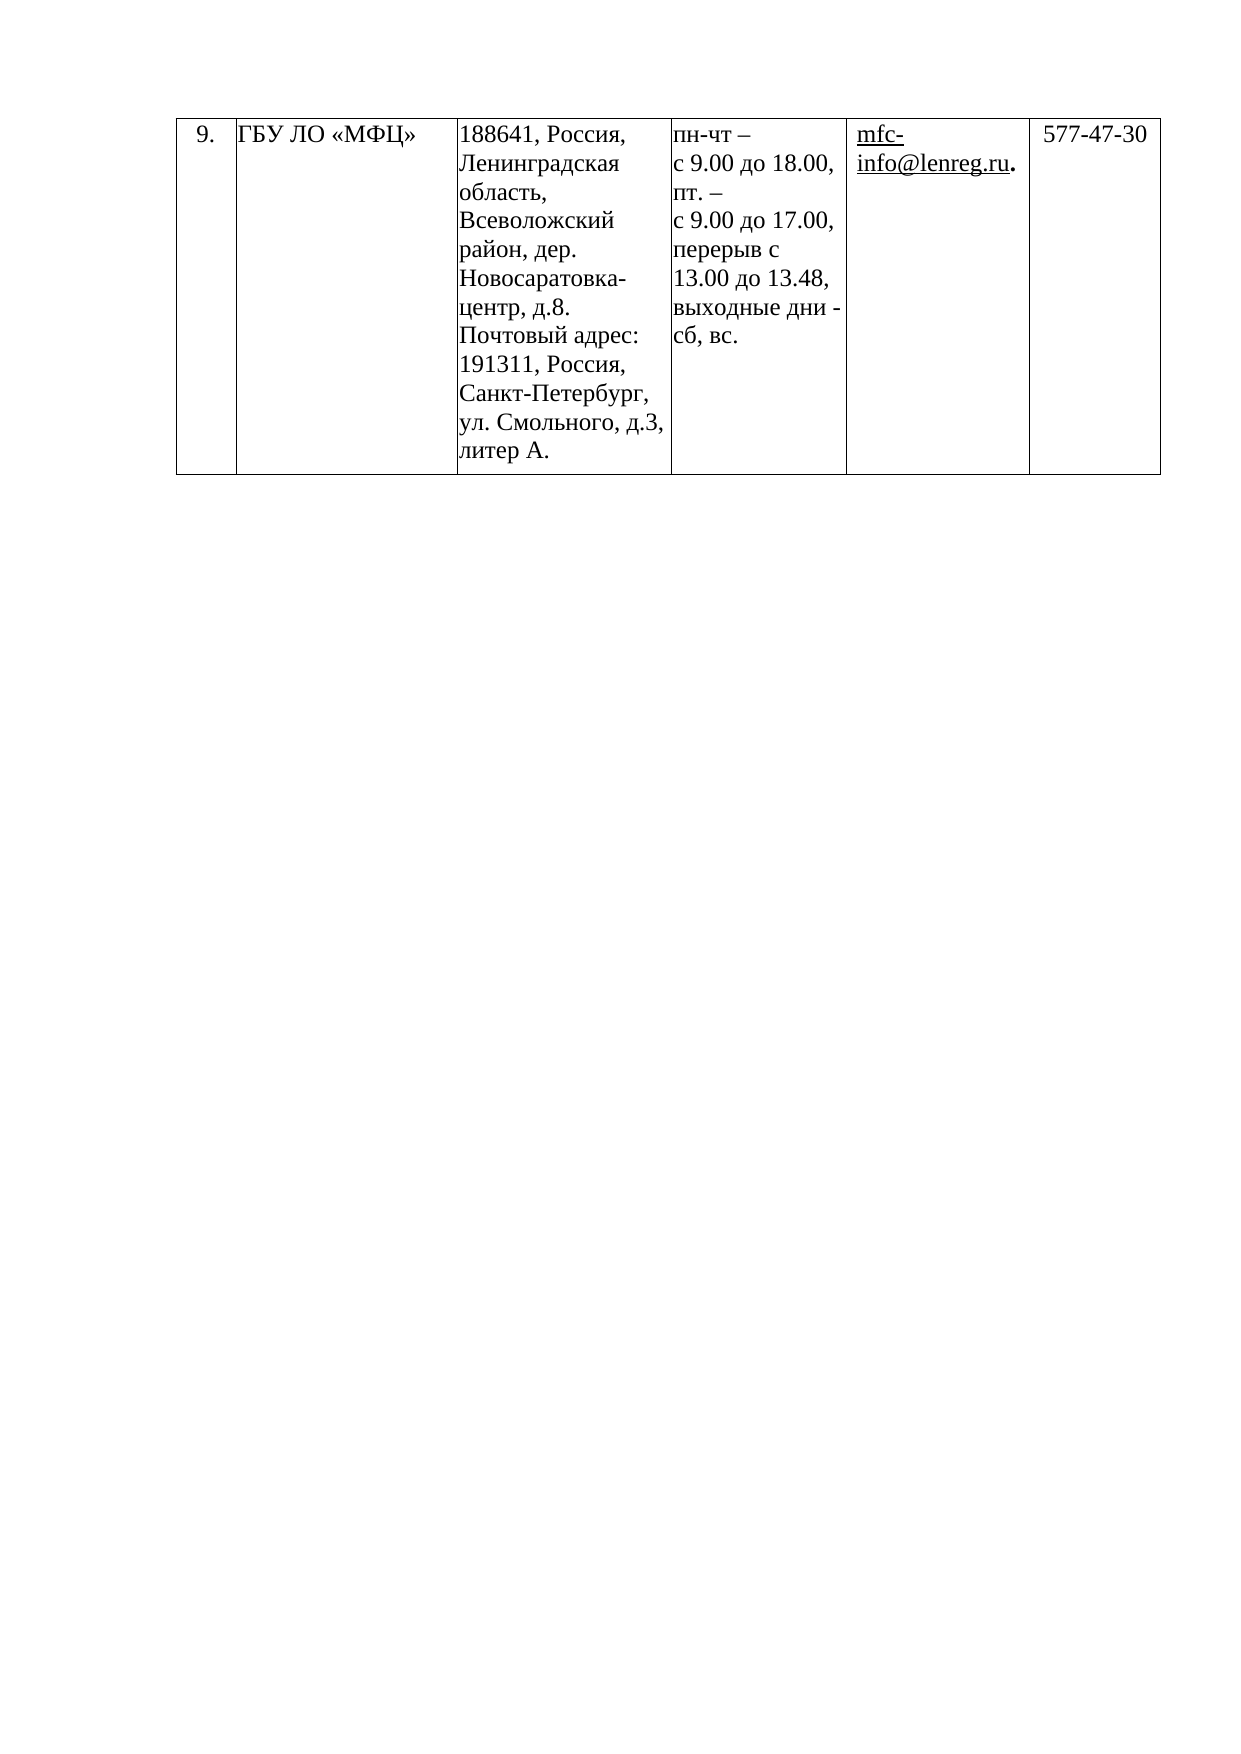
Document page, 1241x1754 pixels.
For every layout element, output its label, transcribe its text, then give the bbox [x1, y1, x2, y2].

table_cell 9. [177, 119, 236, 473]
table_cell 188641, Россия, Ленинградская область, Всеволожский район, дер. Новосаратовка- центр, д.8. Почтовый адрес: 191311, Россия, Санкт-Петербург, ул. Смольного, д.3, литер А. [458, 119, 671, 473]
table_cell пн-чт – с 9.00 до 18.00, пт. – с 9.00 до 17.00, перерыв с 13.00 до 13.48, выходные дни - сб, вс. [672, 119, 846, 473]
table_cell ГБУ ЛО «МФЦ» [237, 119, 457, 473]
table_cell mfc-info@lenreg.ru. [847, 119, 1029, 473]
table_cell 577-47-30 [1030, 119, 1160, 473]
